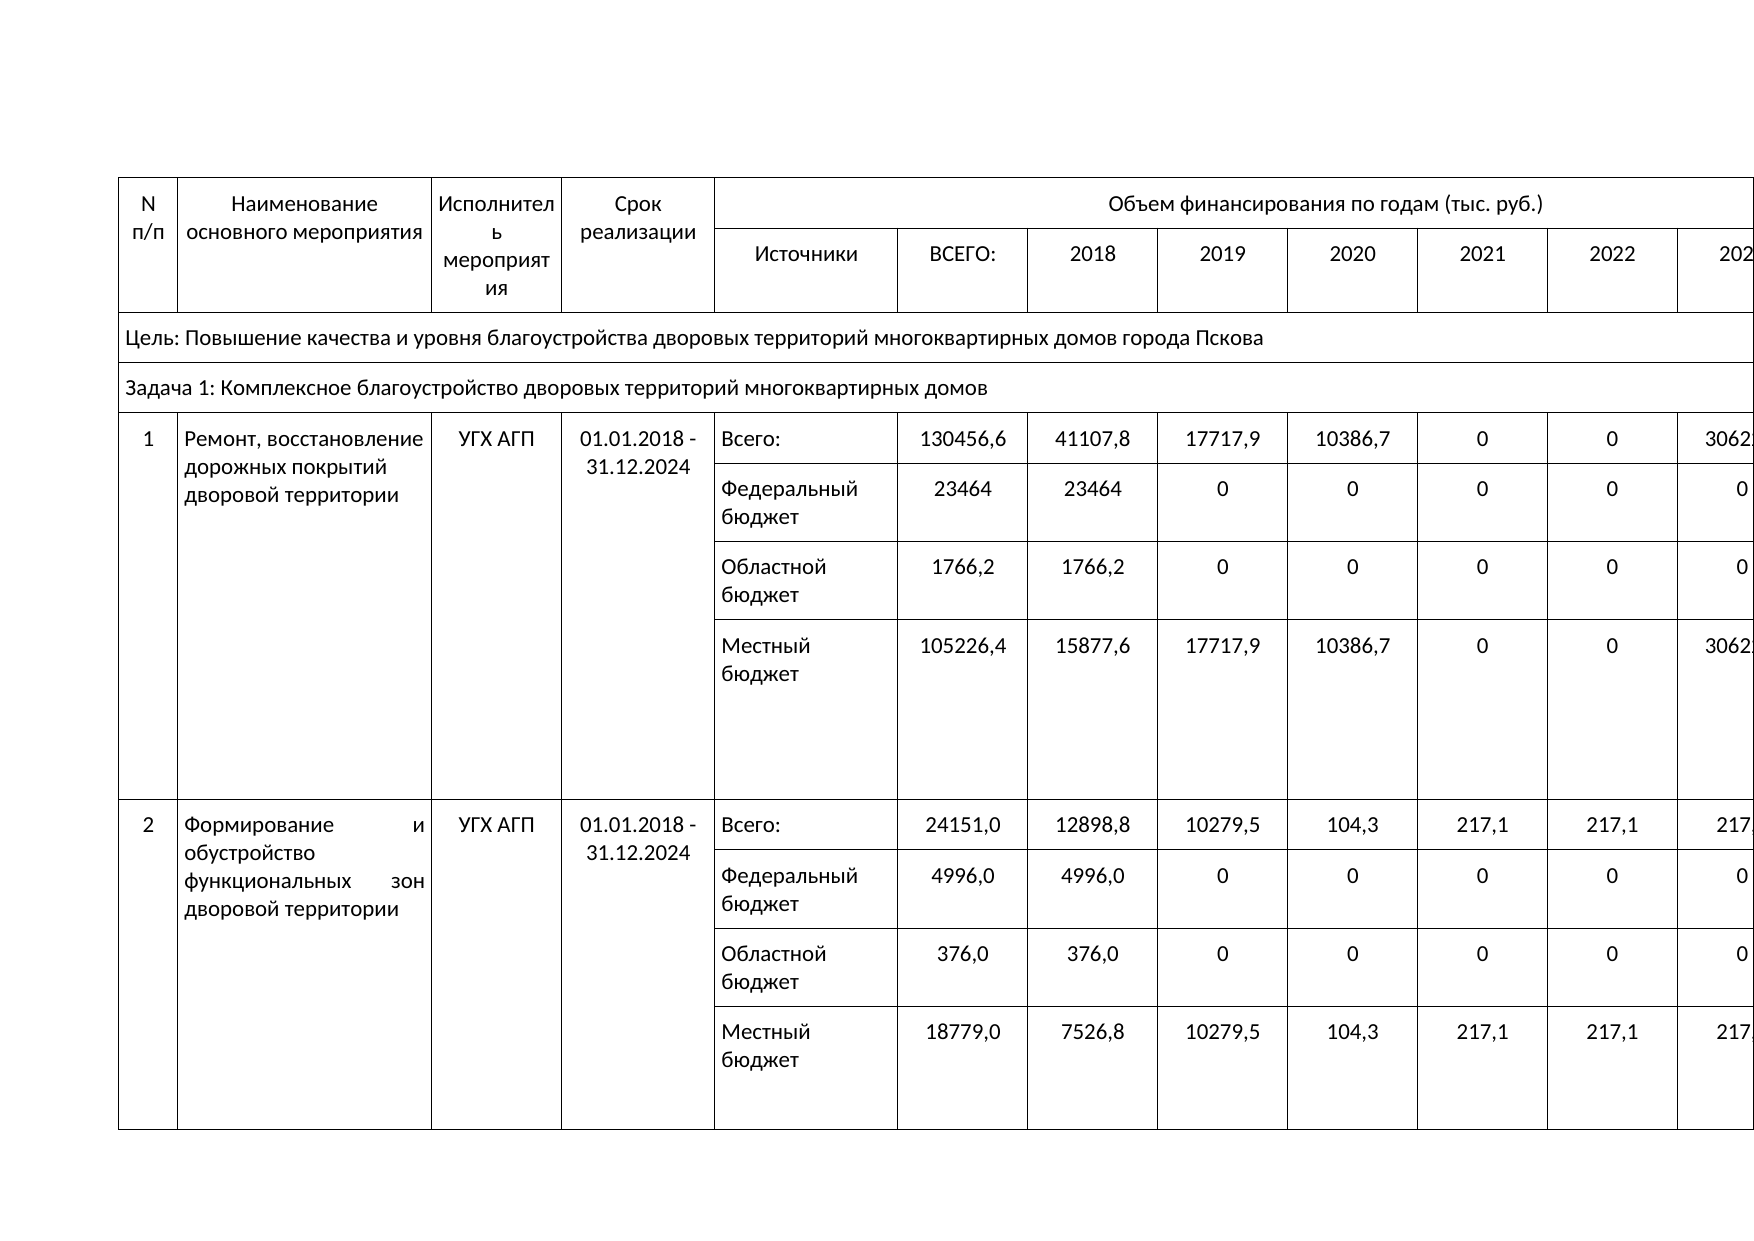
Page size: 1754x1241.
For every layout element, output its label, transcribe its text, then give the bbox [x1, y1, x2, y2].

table_cell Местный бюджет [715, 620, 897, 799]
table_cell 10279,5 [1158, 1007, 1287, 1129]
table_cell 4996,0 [898, 850, 1027, 927]
table_cell 0 [1678, 850, 1753, 927]
table_cell 0 [1288, 464, 1417, 541]
table_cell 2020 [1288, 229, 1417, 312]
table_cell 1 [119, 413, 177, 799]
table_cell 1766,2 [1028, 542, 1157, 619]
table_cell 10279,5 [1158, 800, 1287, 849]
table_cell 217,1 [1678, 1007, 1753, 1129]
table_header Объем финансирования по годам (тыс. руб.) [715, 178, 1753, 227]
table_cell 10386,7 [1288, 413, 1417, 462]
table_cell 23464 [1028, 464, 1157, 541]
table_cell 217,1 [1418, 1007, 1547, 1129]
table_cell 23464 [898, 464, 1027, 541]
table_cell 376,0 [898, 929, 1027, 1006]
table_cell Федеральный бюджет [715, 850, 897, 927]
table_cell 0 [1288, 929, 1417, 1006]
table_cell 0 [1288, 850, 1417, 927]
table_cell 01.01.2018 - 31.12.2024 [562, 413, 714, 799]
table_cell 0 [1678, 929, 1753, 1006]
table_cell 2022 [1548, 229, 1677, 312]
table_cell 0 [1418, 413, 1547, 462]
table_cell 104,3 [1288, 1007, 1417, 1129]
table_cell Областной бюджет [715, 929, 897, 1006]
table_cell 01.01.2018 - 31.12.2024 [562, 800, 714, 1129]
table_header N п/п [119, 178, 177, 312]
table_cell 217,1 [1548, 1007, 1677, 1129]
table_cell Местный бюджет [715, 1007, 897, 1129]
table_cell Цель: Повышение качества и уровня благоустройства дворовых территорий многоквартирных домов города Пскова [119, 313, 1753, 362]
table_cell 30622,1 [1678, 620, 1753, 799]
table_cell 0 [1548, 620, 1677, 799]
table_cell 0 [1548, 929, 1677, 1006]
table_cell 2018 [1028, 229, 1157, 312]
table_cell Федеральный бюджет [715, 464, 897, 541]
table_cell ВСЕГО: [898, 229, 1027, 312]
table_cell 0 [1548, 850, 1677, 927]
table_cell Формирование и обустройство функциональных зон дворовой территории [178, 800, 431, 1129]
table_cell 104,3 [1288, 800, 1417, 849]
table_cell 0 [1158, 542, 1287, 619]
table_cell 0 [1158, 929, 1287, 1006]
table_cell 10386,7 [1288, 620, 1417, 799]
table_cell 0 [1418, 542, 1547, 619]
table_cell 18779,0 [898, 1007, 1027, 1129]
table_cell 4996,0 [1028, 850, 1157, 927]
table_cell 1766,2 [898, 542, 1027, 619]
table_cell 376,0 [1028, 929, 1157, 1006]
table_cell 0 [1548, 413, 1677, 462]
table_cell 0 [1678, 464, 1753, 541]
table_cell УГХ АГП [432, 800, 561, 1129]
table_header Срок реализации [562, 178, 714, 312]
table_cell Задача 1: Комплексное благоустройство дворовых территорий многоквартирных домов [119, 363, 1753, 412]
table_cell 217,1 [1678, 800, 1753, 849]
table_cell Всего: [715, 800, 897, 849]
table_cell 0 [1418, 620, 1547, 799]
table_cell 0 [1548, 464, 1677, 541]
table_header Наименование основного мероприятия [178, 178, 431, 312]
table_header Исполнитель мероприятия [432, 178, 561, 312]
table_cell 0 [1418, 464, 1547, 541]
table_cell 0 [1548, 542, 1677, 619]
table_cell 17717,9 [1158, 413, 1287, 462]
table_cell 0 [1678, 542, 1753, 619]
table_cell 30622,1 [1678, 413, 1753, 462]
table_cell Всего: [715, 413, 897, 462]
table_cell 2023 [1678, 229, 1753, 312]
table_cell Ремонт, восстановление дорожных покрытий дворовой территории [178, 413, 431, 799]
table_cell 41107,8 [1028, 413, 1157, 462]
table_cell 0 [1418, 850, 1547, 927]
table_cell 217,1 [1548, 800, 1677, 849]
table_cell 0 [1288, 542, 1417, 619]
table_cell 0 [1158, 464, 1287, 541]
table_cell 0 [1418, 929, 1547, 1006]
table_cell Областной бюджет [715, 542, 897, 619]
table_cell 12898,8 [1028, 800, 1157, 849]
table_cell 17717,9 [1158, 620, 1287, 799]
table_cell 24151,0 [898, 800, 1027, 849]
table_cell 15877,6 [1028, 620, 1157, 799]
table_cell УГХ АГП [432, 413, 561, 799]
table_cell Источники [715, 229, 897, 312]
table_cell 7526,8 [1028, 1007, 1157, 1129]
table_cell 217,1 [1418, 800, 1547, 849]
table_cell 2021 [1418, 229, 1547, 312]
table_cell 2019 [1158, 229, 1287, 312]
table_cell 130456,6 [898, 413, 1027, 462]
table_cell 105226,4 [898, 620, 1027, 799]
table_cell 0 [1158, 850, 1287, 927]
table_cell 2 [119, 800, 177, 1129]
